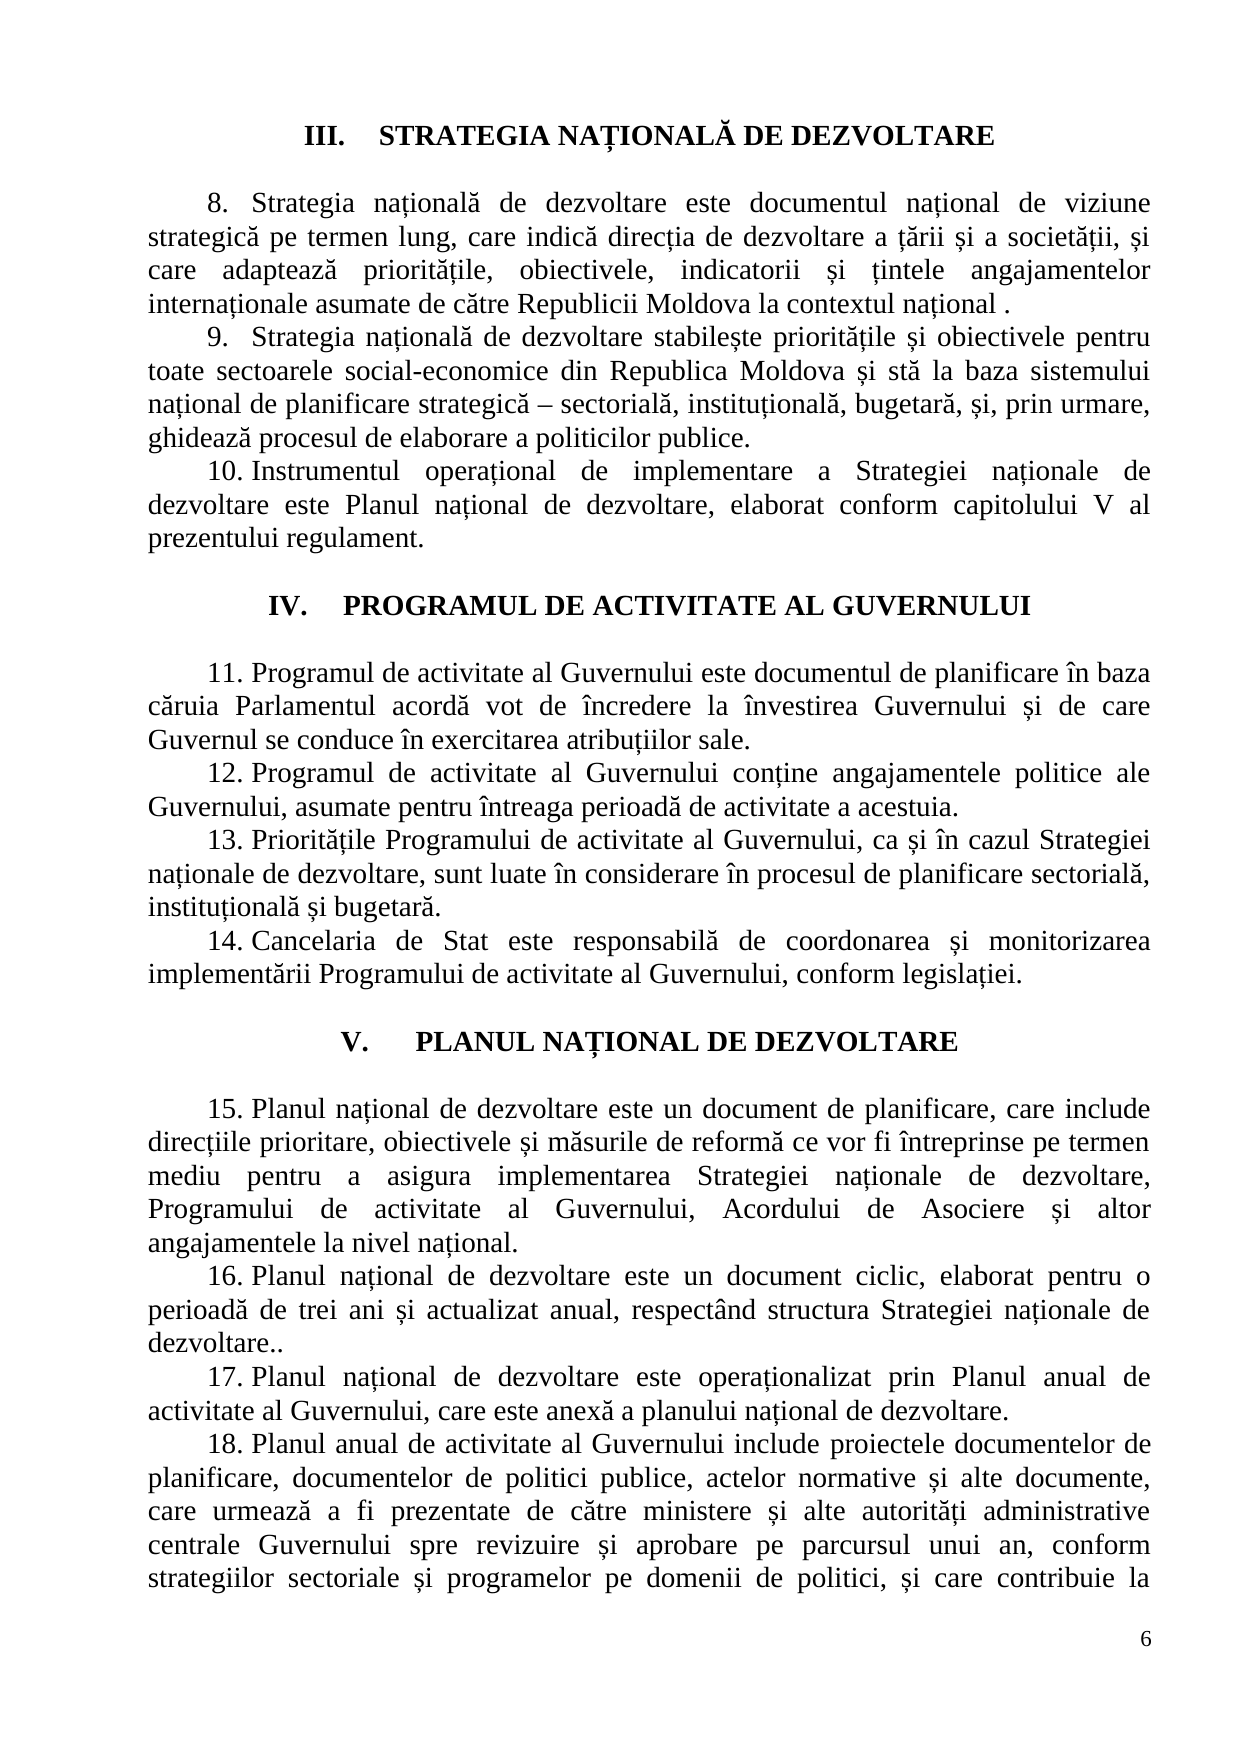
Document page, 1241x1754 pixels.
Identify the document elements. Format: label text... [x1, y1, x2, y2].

list PLANUL NAȚIONAL DE DEZVOLTARE [148, 1024, 1152, 1057]
list Planul național de dezvoltare este un document ciclic, elaborat pentru o perioadă de trei ani și actualizat anual, respectând structura Strategiei naționale de dezvoltare.. [148, 1258, 1152, 1359]
list Prioritățile Programului de activitate al Guvernului, ca și în cazul Strategiei naționale de dezvoltare, sunt luate în considerare în procesul de planificare sectorială, instituțională și bugetară. [148, 822, 1152, 923]
list STRATEGIA NAȚIONALĂ DE DEZVOLTARE [148, 118, 1152, 152]
list Planul național de dezvoltare este operaționalizat prin Planul anual de activitate al Guvernului, care este anexă a planului național de dezvoltare. [148, 1359, 1152, 1426]
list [148, 1426, 1152, 1594]
list Programul de activitate al Guvernului conține angajamentele politice ale Guvernului, asumate pentru întreaga perioadă de activitate a acestuia. [148, 755, 1152, 822]
list Programul de activitate al Guvernului este documentul de planificare în baza căruia Parlamentul acordă vot de încredere la învestirea Guvernului și de care Guvernul se conduce în exercitarea atribuțiilor sale. [148, 655, 1152, 755]
list Planul național de dezvoltare este un document de planificare, care include direcțiile prioritare, obiectivele și măsurile de reformă ce vor fi întreprinse pe termen mediu pentru a asigura implementarea Strategiei naționale de dezvoltare, Programului de activitate al Guvernului, Acordului de Asociere și altor angajamentele la nivel național. [148, 1091, 1152, 1258]
list Instrumentul operațional de implementare a Strategiei naționale de dezvoltare este Planul național de dezvoltare, elaborat conform capitolului V al prezentului regulament. [148, 453, 1152, 554]
list PROGRAMUL DE ACTIVITATE AL GUVERNULUI [148, 588, 1152, 621]
list Cancelaria de Stat este responsabilă de coordonarea și monitorizarea implementării Programului de activitate al Guvernului, conform legislației. [148, 923, 1152, 990]
list Strategia națională de dezvoltare stabilește prioritățile și obiectivele pentru toate sectoarele social-economice din Republica Moldova și stă la baza sistemului național de planificare strategică – sectorială, instituțională, bugetară, și, prin urmare, ghidează procesul de elaborare a politicilor publice. [148, 319, 1152, 453]
list Strategia națională de dezvoltare este documentul național de viziune strategică pe termen lung, care indică direcția de dezvoltare a țării și a societății, și care adaptează prioritățile, obiectivele, indicatorii și țintele angajamentelor internaționale asumate de către Republicii Moldova la contextul național . [148, 185, 1152, 319]
